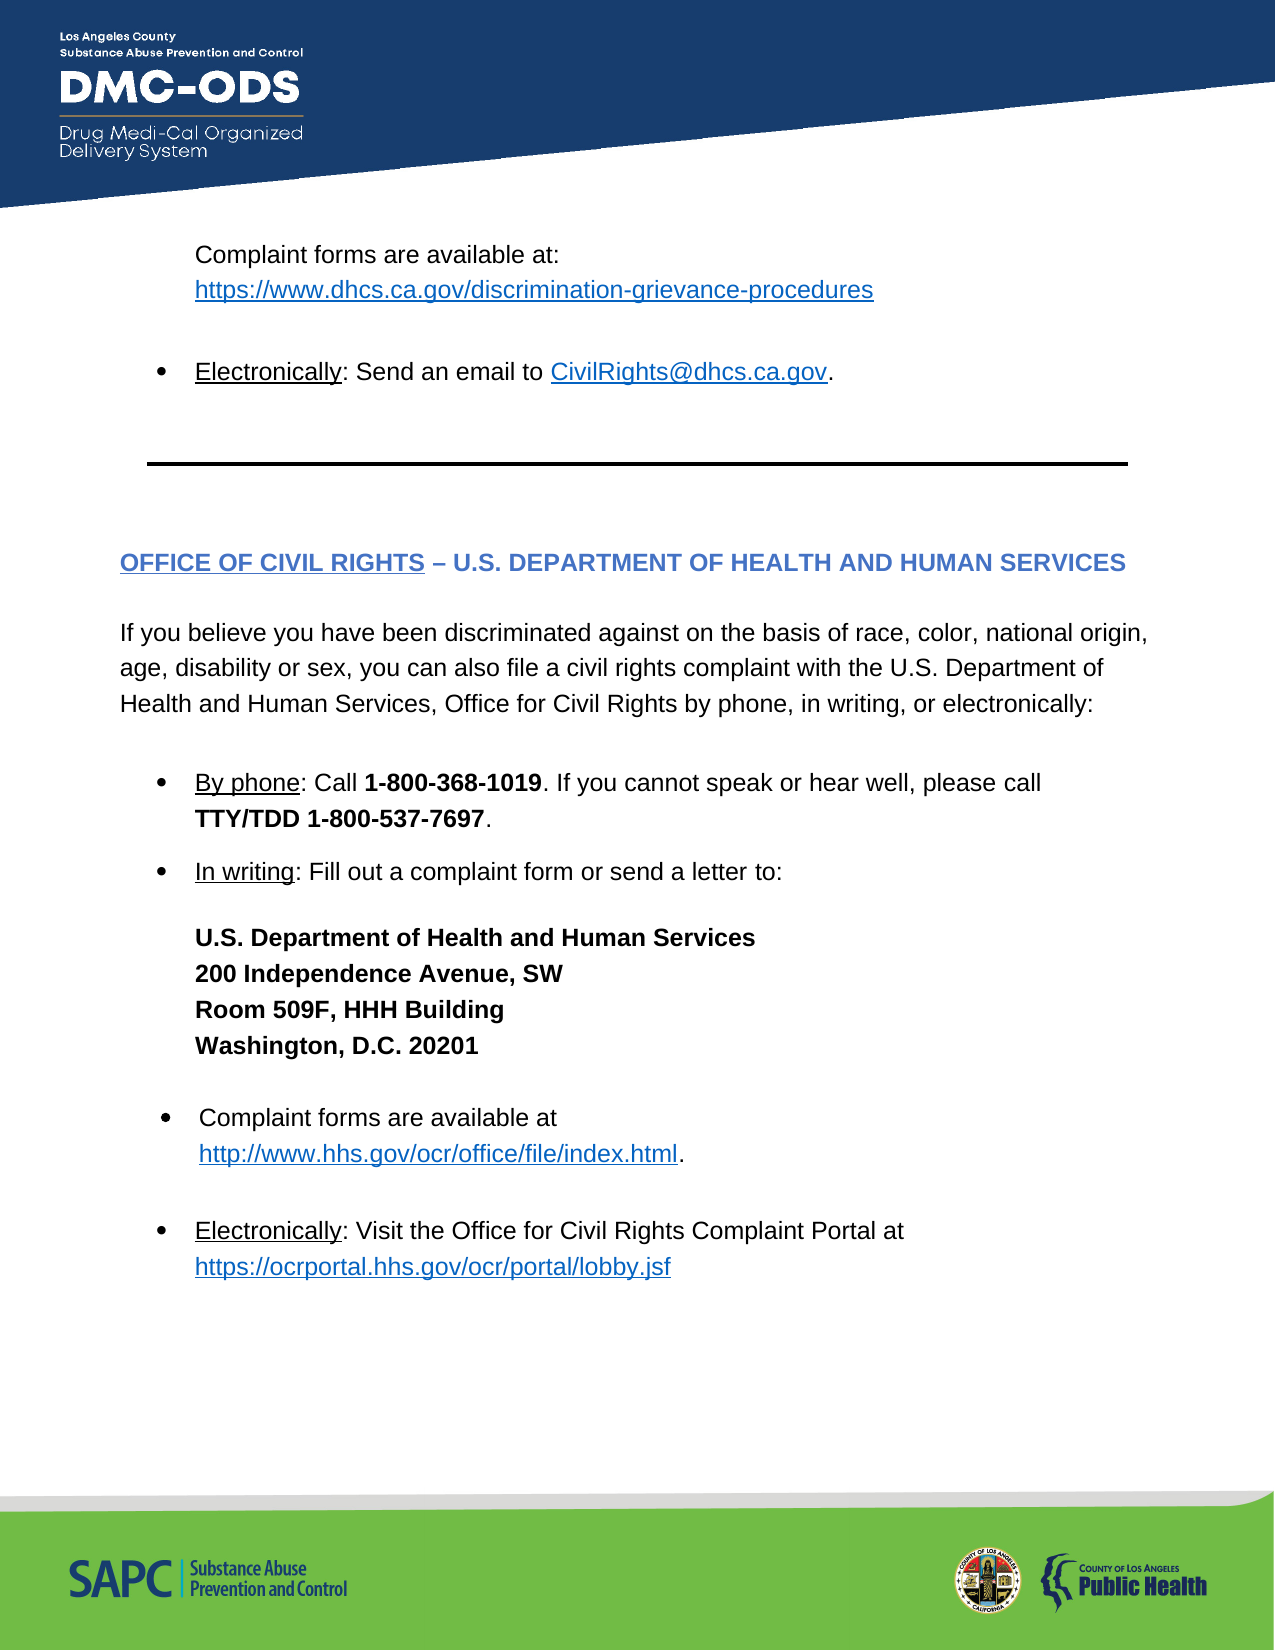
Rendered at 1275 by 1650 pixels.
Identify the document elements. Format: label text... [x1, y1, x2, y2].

list Electronically: Visit the Office for Civil Rights Complaint Portal at https://ocrportal.hhs.gov/ocr/portal/lobby.jsf [157, 1216, 1038, 1281]
list In writing: Fill out a complaint form or send a letter to: [157, 857, 1200, 886]
text If you believe you have been discriminated against on the basis of race, color, national origin, age, disability or sex, you can also file a civil rights complaint with the U.S. Department of Health and Human Services, Office for Civil Rights by phone, in writing, or electronically: [119, 617, 1157, 718]
picture [0, 1487, 1274, 1650]
list Complaint forms are available at http://www.hhs.gov/ocr/office/file/index.html. [161, 1103, 841, 1168]
text Washington, D.C. 20201 [195, 1031, 841, 1060]
text TTY/TDD 1-800-537-7697. [194, 804, 1200, 833]
list By phone: Call 1-800-368-1019. If you cannot speak or hear well, please call [157, 768, 1200, 797]
text U.S. Department of Health and Human Services 200 Independence Avenue, SW Room 509F, HHH Building [195, 923, 841, 1024]
picture [0, 0, 1275, 208]
list Electronically: Send an email to CivilRights@dhcs.ca.gov. [157, 357, 1200, 386]
text Complaint forms are available at: https://www.dhcs.ca.gov/discrimination-grievance-procedures [194, 239, 963, 304]
text OFFICE OF CIVIL RIGHTS – U.S. DEPARTMENT OF HEALTH AND HUMAN SERVICES [119, 548, 1155, 577]
